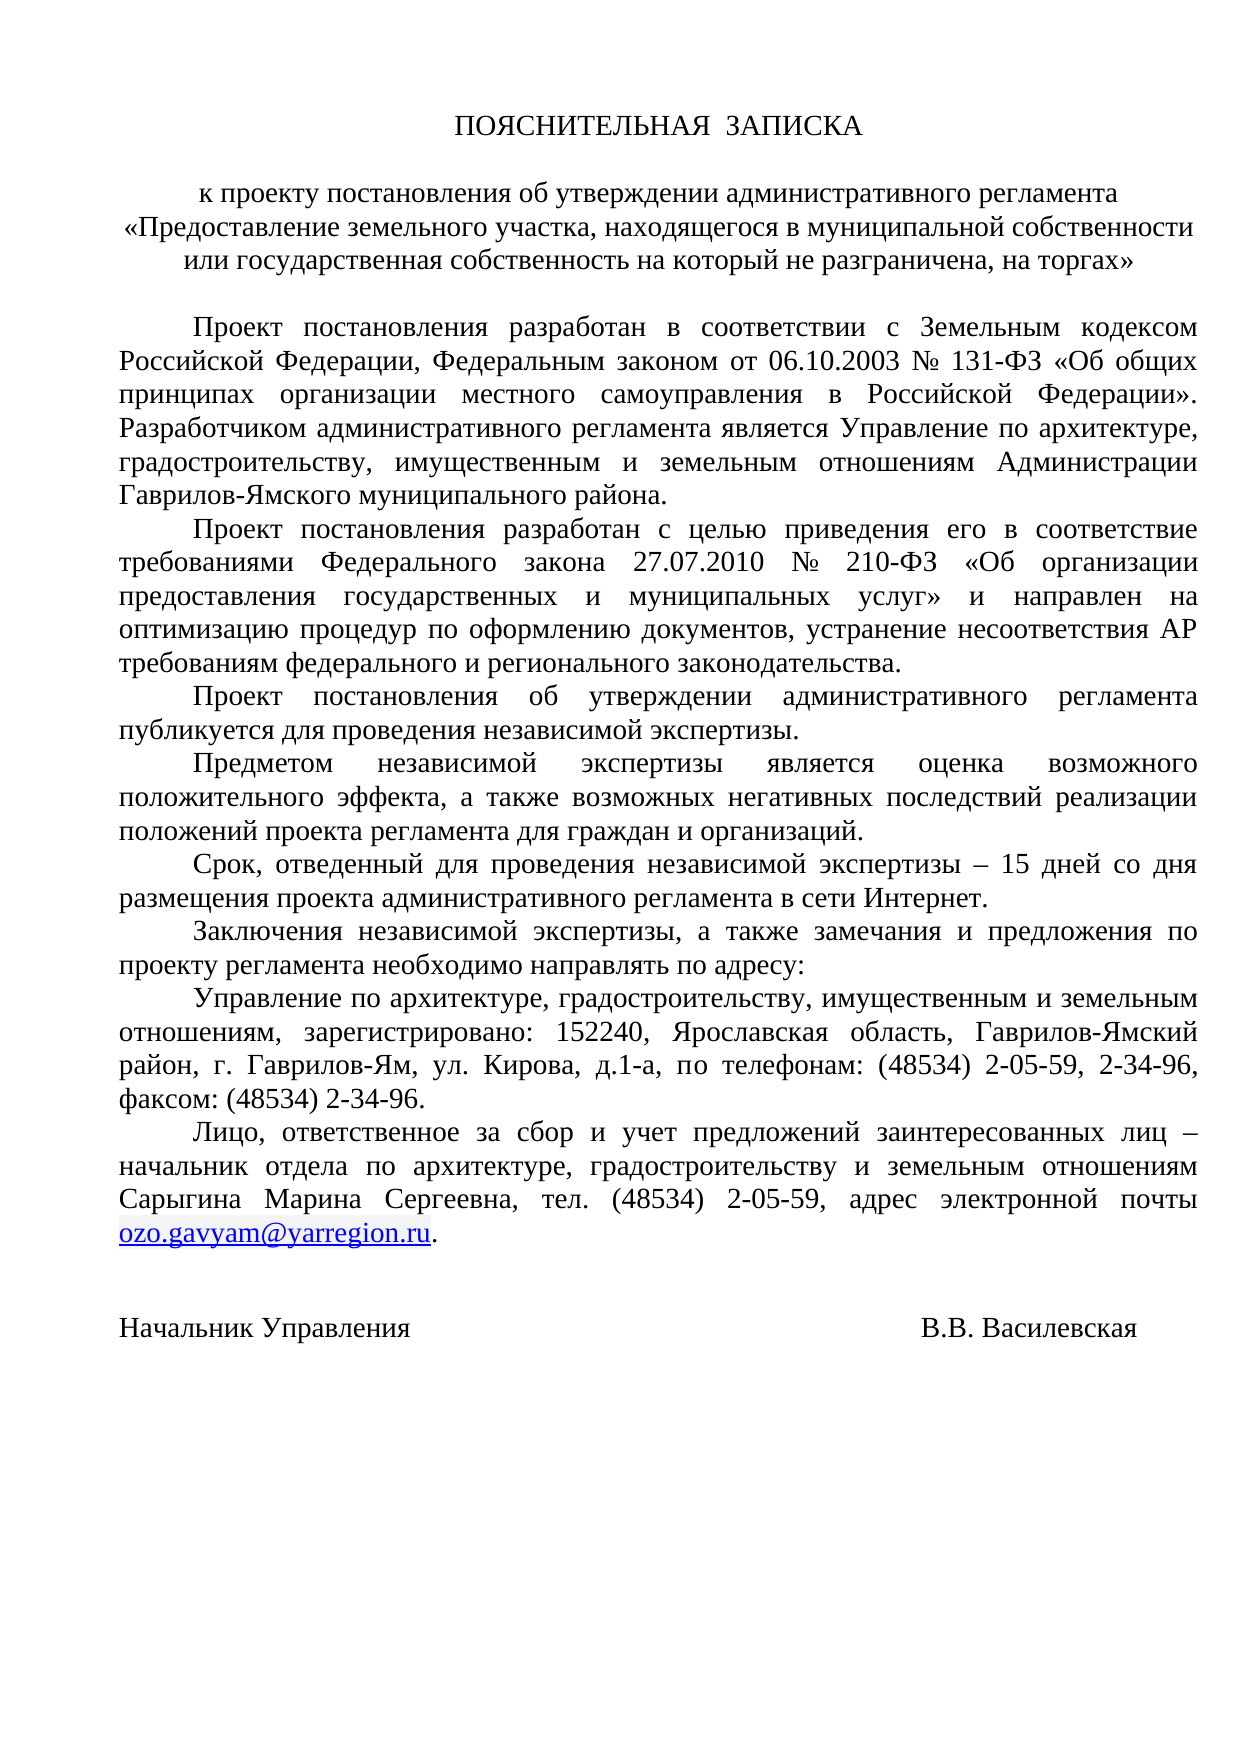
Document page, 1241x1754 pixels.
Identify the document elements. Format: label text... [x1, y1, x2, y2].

text к проекту постановления об утверждении административного регламента [119, 175, 1198, 209]
text Срок, отведенный для проведения независимой экспертизы – 15 дней со дня размещения проекта административного регламента в сети Интернет. [119, 846, 1198, 913]
text Проект постановления разработан с целью приведения его в соответствие требованиями Федерального закона 27.07.2010 № 210-ФЗ «Об организации предоставления государственных и муниципальных услуг» и направлен на оптимизацию процедур по оформлению документов, устранение несоответствия АР требованиям федерального и регионального законодательства. [119, 511, 1198, 678]
text Предметом независимой экспертизы является оценка возможного положительного эффекта, а также возможных негативных последствий реализации положений проекта регламента для граждан и организаций. [119, 746, 1198, 846]
text Управление по архитектуре, градостроительству, имущественным и земельным отношениям, зарегистрировано: 152240, Ярославская область, Гаврилов-Ямский район, г. Гаврилов-Ям, ул. Кирова, д.1-а, по телефонам: (48534) 2-05-59, 2-34-96, факсом: (48534) 2-34-96. [119, 980, 1198, 1114]
text ПОЯСНИТЕЛЬНАЯ ЗАПИСКА [119, 108, 1198, 142]
text Начальник Управления В.В. Василевская [119, 1310, 1198, 1344]
text Заключения независимой экспертизы, а также замечания и предложения по проекту регламента необходимо направлять по адресу: [119, 913, 1198, 980]
text Проект постановления разработан в соответствии с Земельным кодексом Российской Федерации, Федеральным законом от 06.10.2003 № 131-ФЗ «Об общих принципах организации местного самоуправления в Российской Федерации». Разработчиком административного регламента является Управление по архитектуре, градостроительству, имущественным и земельным отношениям Администрации Гаврилов-Ямского муниципального района. [119, 309, 1198, 511]
text «Предоставление земельного участка, находящегося в муниципальной собственности или государственная собственность на который не разграничена, на торгах» [119, 209, 1198, 276]
text Проект постановления об утверждении административного регламента публикуется для проведения независимой экспертизы. [119, 678, 1198, 746]
text Лицо, ответственное за сбор и учет предложений заинтересованных лиц – начальник отдела по архитектуре, градостроительству и земельным отношениям Сарыгина Марина Сергеевна, тел. (48534) 2-05-59, адрес электронной почты ozo.gavyam@yarregion.ru. [119, 1114, 1198, 1249]
